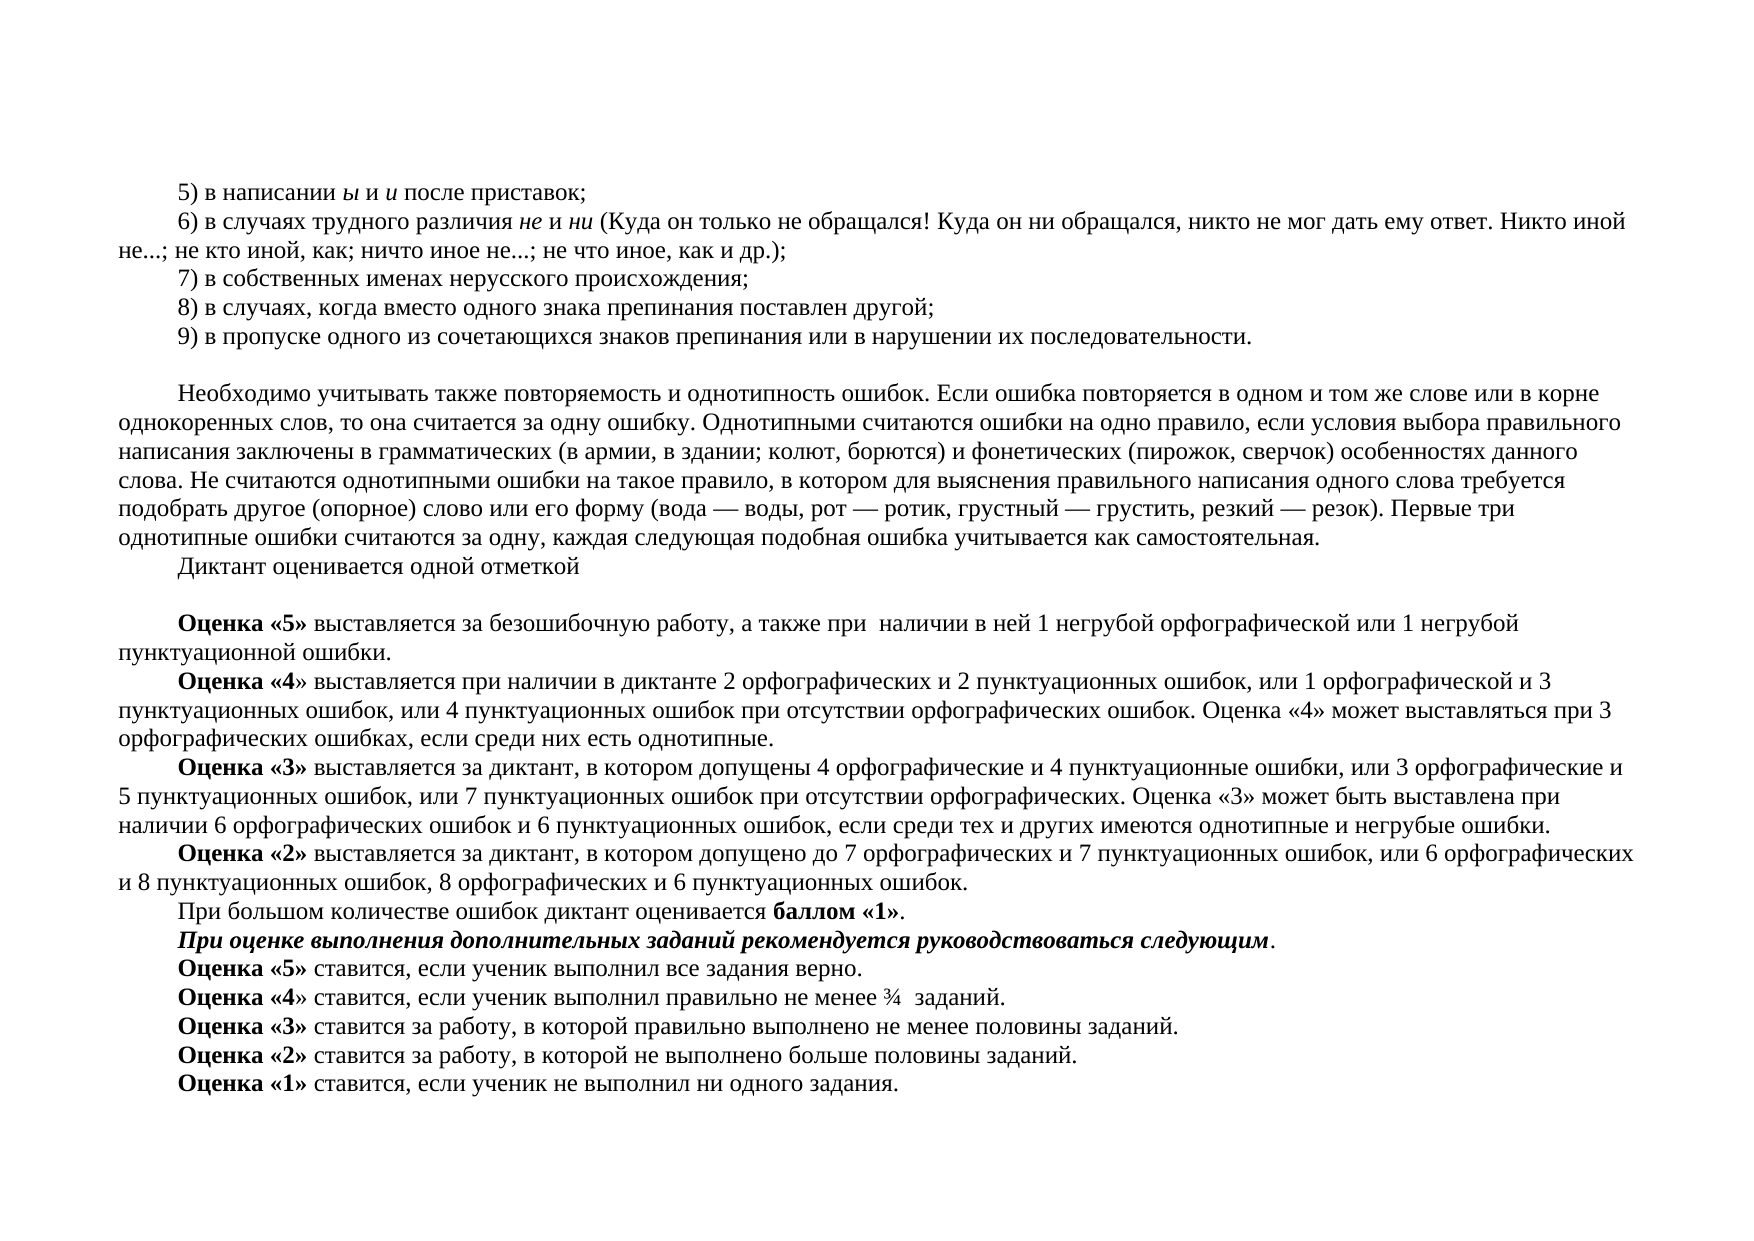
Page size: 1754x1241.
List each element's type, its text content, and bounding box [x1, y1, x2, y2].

text Оценка «2» ставится за работу, в которой не выполнено больше половины заданий. [118, 1040, 1636, 1068]
text 5) в написании ы и и после приставок; [118, 177, 1636, 206]
text 8) в случаях, когда вместо одного знака препинания поставлен другой; [118, 292, 1636, 321]
text При большом количестве ошибок диктант оценивается баллом «1». [118, 896, 1636, 925]
text Диктант оценивается одной отметкой [118, 551, 1636, 580]
text Оценка «4» ставится, если ученик выполнил правильно не менее ¾ заданий. [118, 982, 1636, 1011]
text 7) в собственных именах нерусского происхождения; [118, 263, 1636, 292]
text Оценка «5» ставится, если ученик выполнил все задания верно. [118, 953, 1636, 982]
text Оценка «1» ставится, если ученик не выполнил ни одного задания. [118, 1068, 1636, 1097]
text 9) в пропуске одного из сочетающихся знаков препинания или в нарушении их последовательности. [118, 321, 1636, 350]
text 6) в случаях трудного различия не и ни (Куда он только не обращался! Куда он ни обращался, никто не мог дать ему ответ. Никто иной не...; не кто иной, как; ничто иное не...; не что иное, как и др.); [118, 206, 1636, 263]
text Необходимо учитывать также повторяемость и однотипность ошибок. Если ошибка повторяется в одном и том же слове или в корне однокоренных слов, то она считается за одну ошибку. Однотипными считаются ошибки на одно правило, если условия выбора правильного написания заключены в грамматических (в армии, в здании; колют, борются) и фонетических (пирожок, сверчок) особенностях данного слова. Не считаются однотипными ошибки на такое правило, в котором для выяснения правильного написания одного слова требуется подобрать другое (опорное) слово или его форму (вода — воды, рот — ротик, грустный — грустить, резкий — резок). Первые три однотипные ошибки считаются за одну, каждая следующая подобная ошибка учитывается как самостоятельная. [118, 378, 1636, 551]
text Оценка «3» выставляется за диктант, в котором допущены 4 орфографические и 4 пунктуационные ошибки, или 3 орфографические и 5 пунктуационных ошибок, или 7 пунктуационных ошибок при отсутствии орфографических. Оценка «3» может быть выставлена при наличии 6 орфографических ошибок и 6 пунктуационных ошибок, если среди тех и других имеются однотипные и негрубые ошибки. [118, 752, 1636, 838]
text Оценка «5» выставляется за безошибочную работу, а также при наличии в ней 1 негрубой орфографической или 1 негрубой пунктуационной ошибки. [118, 608, 1636, 666]
text При оценке выполнения дополнительных заданий рекомендуется руководствоваться следующим. [118, 925, 1636, 953]
text Оценка «2» выставляется за диктант, в котором допущено до 7 орфографических и 7 пунктуационных ошибок, или 6 орфографических и 8 пунктуационных ошибок, 8 орфографических и 6 пунктуационных ошибок. [118, 838, 1636, 896]
text Оценка «3» ставится за работу, в которой правильно выполнено не менее половины заданий. [118, 1011, 1636, 1040]
text Оценка «4» выставляется при наличии в диктанте 2 орфографических и 2 пунктуационных ошибок, или 1 орфографической и 3 пунктуационных ошибок, или 4 пунктуационных ошибок при отсутствии орфографических ошибок. Оценка «4» может выставляться при 3 орфографических ошибках, если среди них есть однотипные. [118, 666, 1636, 752]
